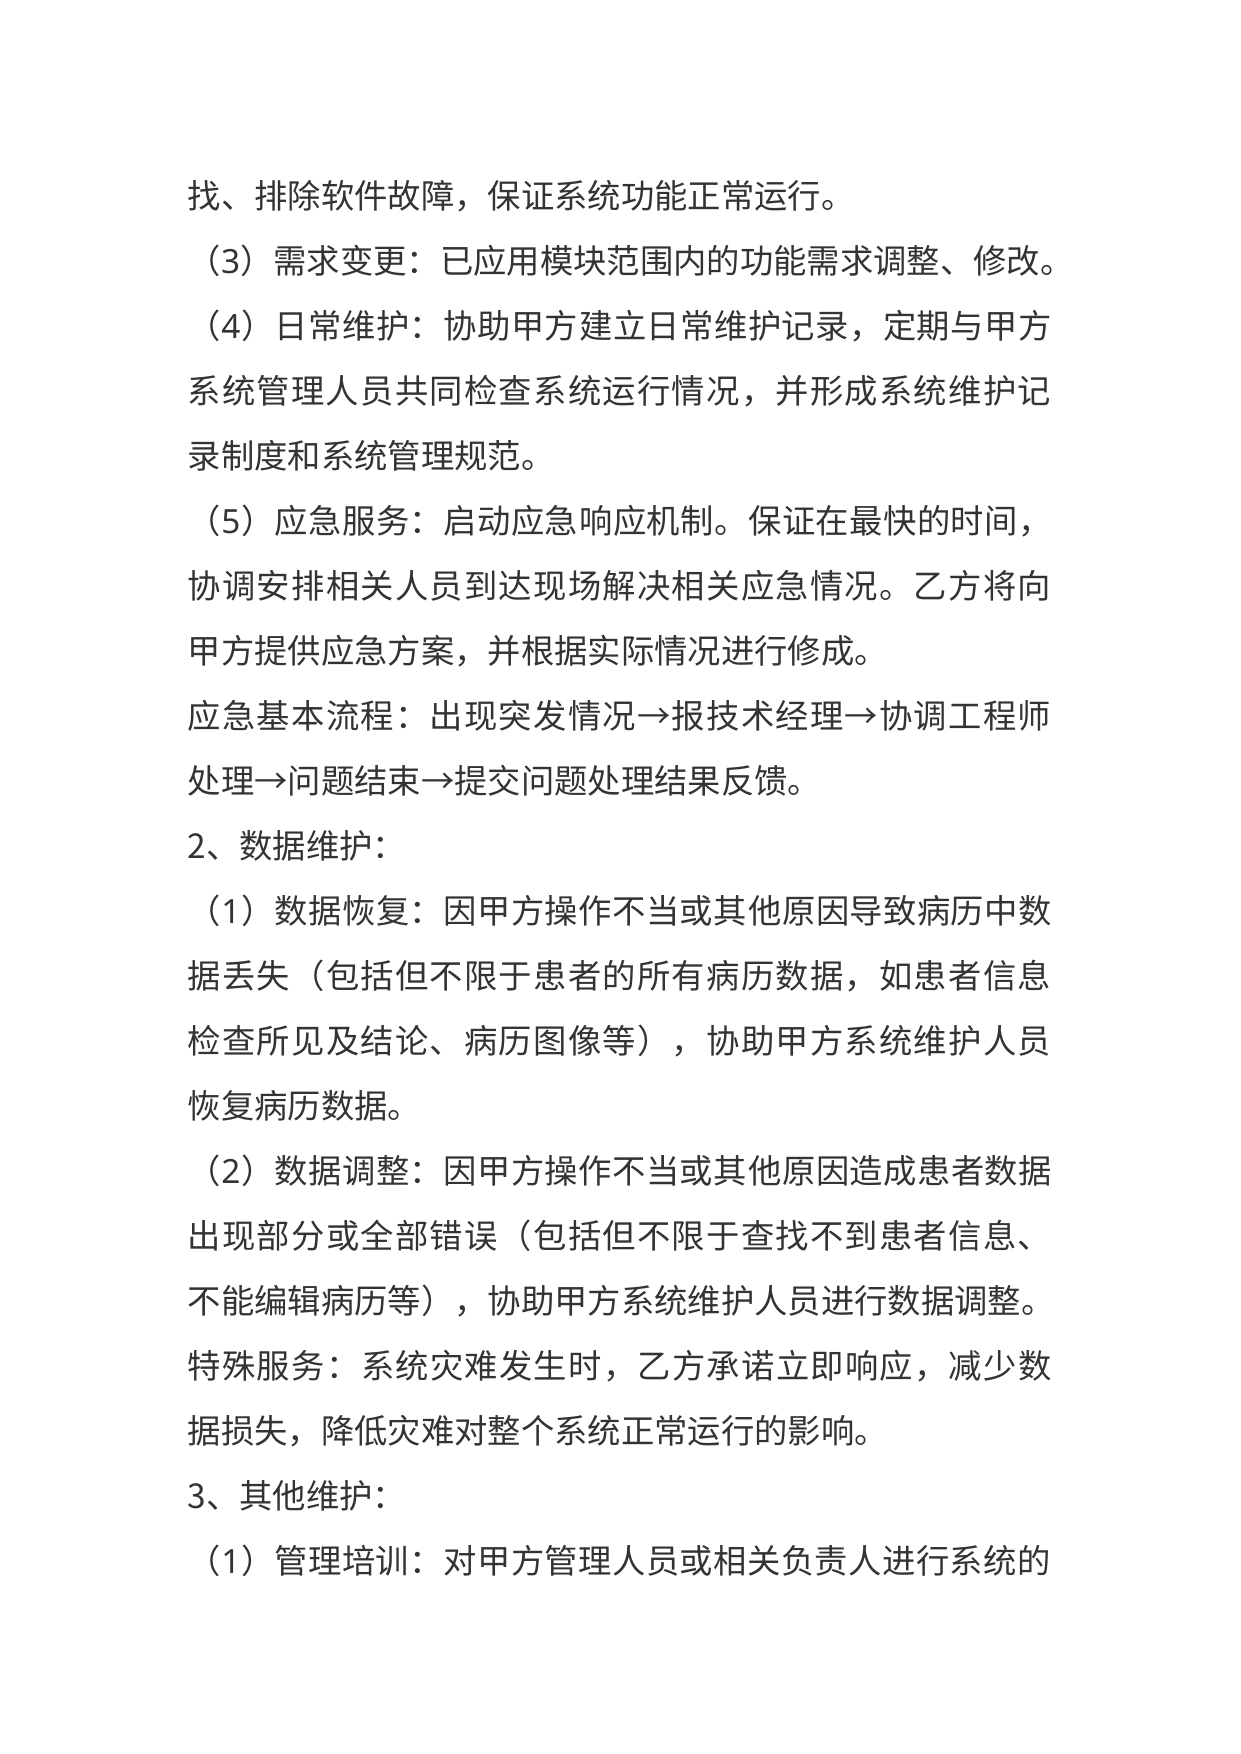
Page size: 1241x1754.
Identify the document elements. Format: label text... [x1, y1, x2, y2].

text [187, 1527, 1053, 1592]
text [187, 162, 1053, 227]
text （5）应急服务：启动应急响应机制。保证在最快的时间，协调安排相关人员到达现场解决相关应急情况。乙方将向甲方提供应急方案，并根据实际情况进行修成。 [187, 487, 1053, 682]
text 3、其他维护： [187, 1462, 1053, 1527]
text （3）需求变更：已应用模块范围内的功能需求调整、修改。 [187, 227, 1053, 292]
text （2）数据调整：因甲方操作不当或其他原因造成患者数据出现部分或全部错误（包括但不限于查找不到患者信息、不能编辑病历等），协助甲方系统维护人员进行数据调整。 [187, 1137, 1053, 1332]
text （1）数据恢复：因甲方操作不当或其他原因导致病历中数据丢失（包括但不限于患者的所有病历数据，如患者信息、检查所见及结论、病历图像等），协助甲方系统维护人员恢复病历数据。 [187, 877, 1053, 1137]
text 特殊服务：系统灾难发生时，乙方承诺立即响应，减少数据损失，降低灾难对整个系统正常运行的影响。 [187, 1332, 1053, 1462]
text 应急基本流程：出现突发情况→报技术经理→协调工程师处理→问题结束→提交问题处理结果反馈。 [187, 682, 1053, 812]
text （4）日常维护：协助甲方建立日常维护记录，定期与甲方系统管理人员共同检查系统运行情况，并形成系统维护记录制度和系统管理规范。 [187, 292, 1053, 487]
text 2、数据维护： [187, 812, 1053, 877]
